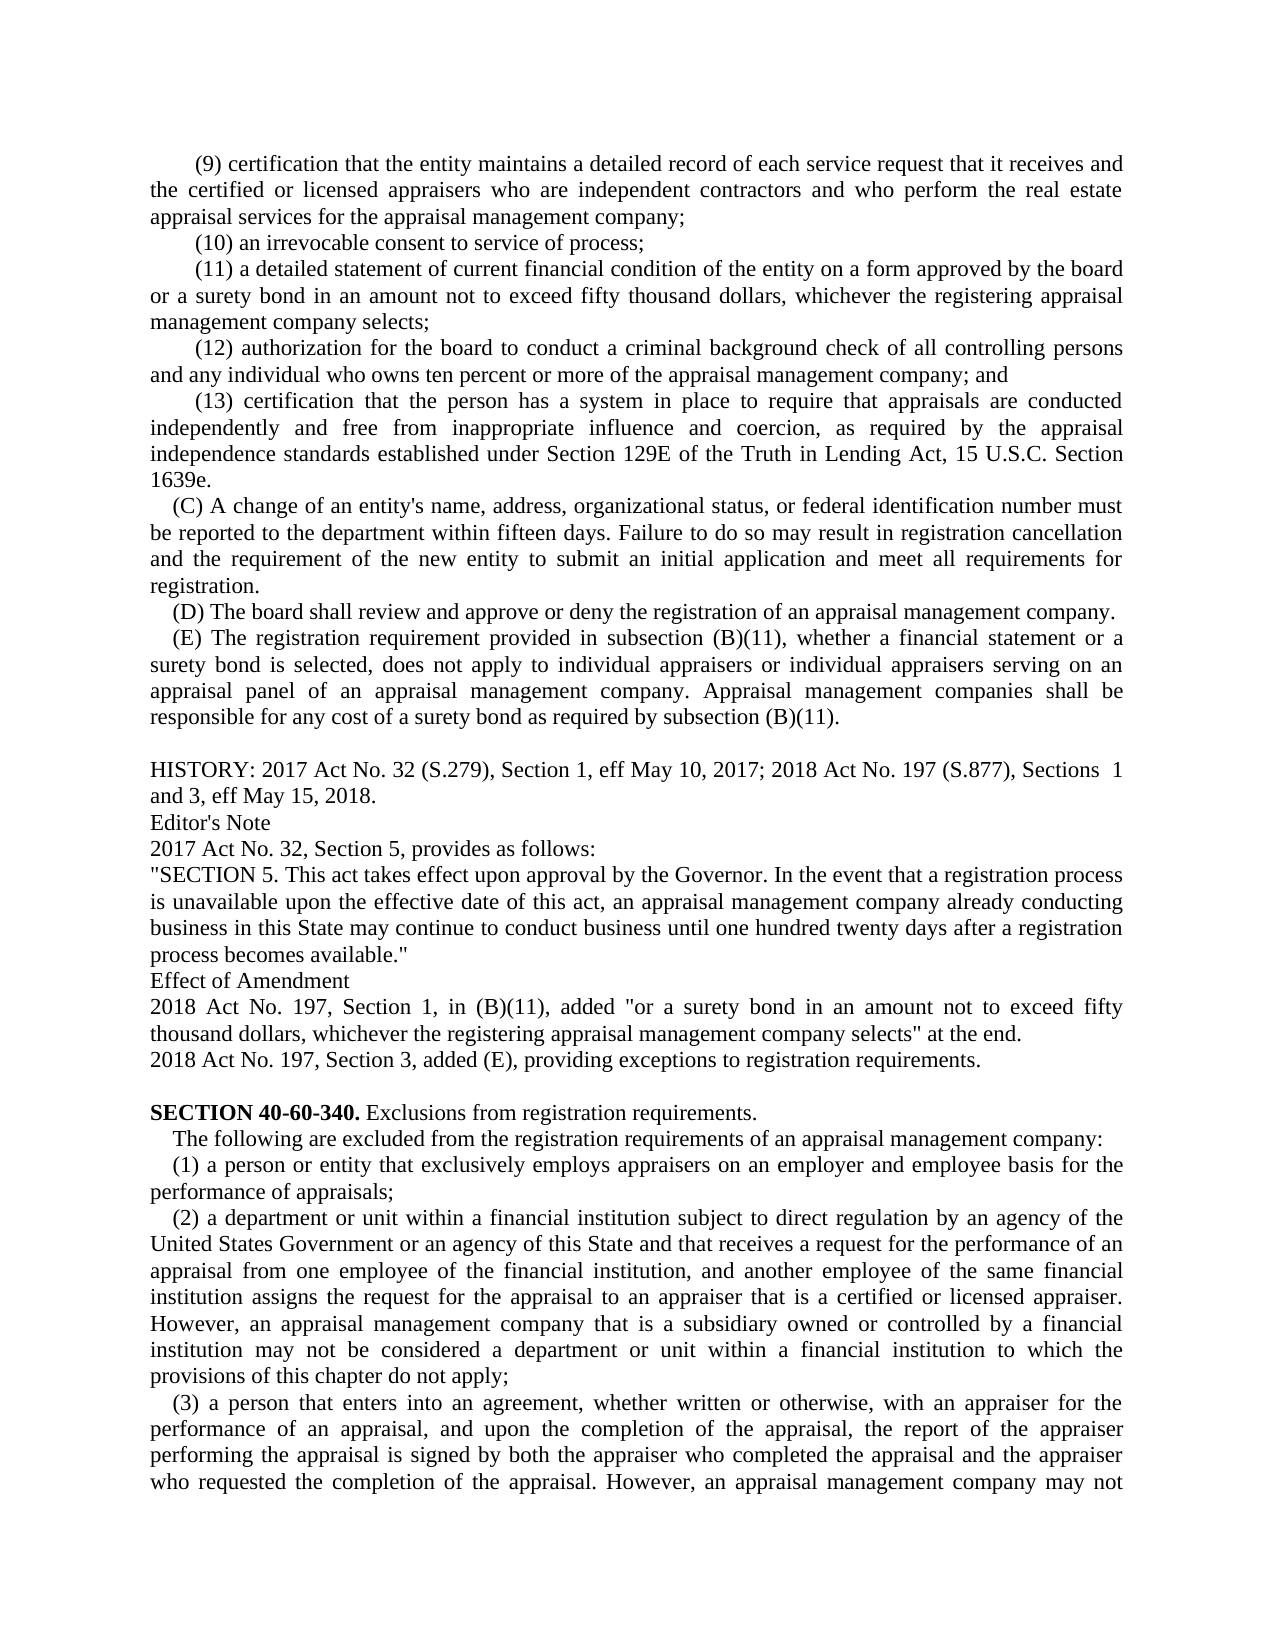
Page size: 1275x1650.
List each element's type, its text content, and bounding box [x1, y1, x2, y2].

text Effect of Amendment [150, 967, 1125, 993]
text HISTORY: 2017 Act No. 32 (S.279), Section 1, eff May 10, 2017; 2018 Act No. 197 (S.877), Sections 1 and 3, eff May 15, 2018. [150, 756, 1125, 809]
text (13) certification that the person has a system in place to require that appraisals are conducted independently and free from inappropriate influence and coercion, as required by the appraisal independence standards established under Section 129E of the Truth in Lending Act, 15 U.S.C. Section 1639e. [150, 387, 1125, 493]
text (1) a person or entity that exclusively employs appraisers on an employer and employee basis for the performance of appraisals; [150, 1151, 1125, 1204]
text (C) A change of an entity's name, address, organizational status, or federal identification number must be reported to the department within fifteen days. Failure to do so may result in registration cancellation and the requirement of the new entity to submit an initial application and meet all requirements for registration. [150, 493, 1125, 598]
text (9) certification that the entity maintains a detailed record of each service request that it receives and the certified or licensed appraisers who are independent contractors and who perform the real estate appraisal services for the appraisal management company; [150, 150, 1125, 229]
text (2) a department or unit within a financial institution subject to direct regulation by an agency of the United States Government or an agency of this State and that receives a request for the performance of an appraisal from one employee of the financial institution, and another employee of the same financial institution assigns the request for the appraisal to an appraiser that is a certified or licensed appraiser. However, an appraisal management company that is a subsidiary owned or controlled by a financial institution may not be considered a department or unit within a financial institution to which the provisions of this chapter do not apply; [150, 1204, 1125, 1389]
text 2018 Act No. 197, Section 1, in (B)(11), added "or a surety bond in an amount not to exceed fifty thousand dollars, whichever the registering appraisal management company selects" at the end. [150, 993, 1125, 1046]
text The following are excluded from the registration requirements of an appraisal management company: [150, 1125, 1125, 1151]
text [150, 1389, 1125, 1494]
text Editor's Note [150, 809, 1125, 835]
text "SECTION 5. This act takes effect upon approval by the Governor. In the event that a registration process is unavailable upon the effective date of this act, an appraisal management company already conducting business in this State may continue to conduct business until one hundred twenty days after a registration process becomes available." [150, 862, 1125, 967]
text (11) a detailed statement of current financial condition of the entity on a form approved by the board or a surety bond in an amount not to exceed fifty thousand dollars, whichever the registering appraisal management company selects; [150, 255, 1125, 334]
text (E) The registration requirement provided in subsection (B)(11), whether a financial statement or a surety bond is selected, does not apply to individual appraisers or individual appraisers serving on an appraisal panel of an appraisal management company. Appraisal management companies shall be responsible for any cost of a surety bond as required by subsection (B)(11). [150, 624, 1125, 730]
text 2017 Act No. 32, Section 5, provides as follows: [150, 835, 1125, 862]
text (12) authorization for the board to conduct a criminal background check of all controlling persons and any individual who owns ten percent or more of the appraisal management company; and [150, 334, 1125, 387]
text 2018 Act No. 197, Section 3, added (E), providing exceptions to registration requirements. [150, 1046, 1125, 1072]
text (10) an irrevocable consent to service of process; [150, 229, 1125, 255]
text (D) The board shall review and approve or deny the registration of an appraisal management company. [150, 598, 1125, 624]
text SECTION 40-60-340. Exclusions from registration requirements. [150, 1099, 1125, 1125]
